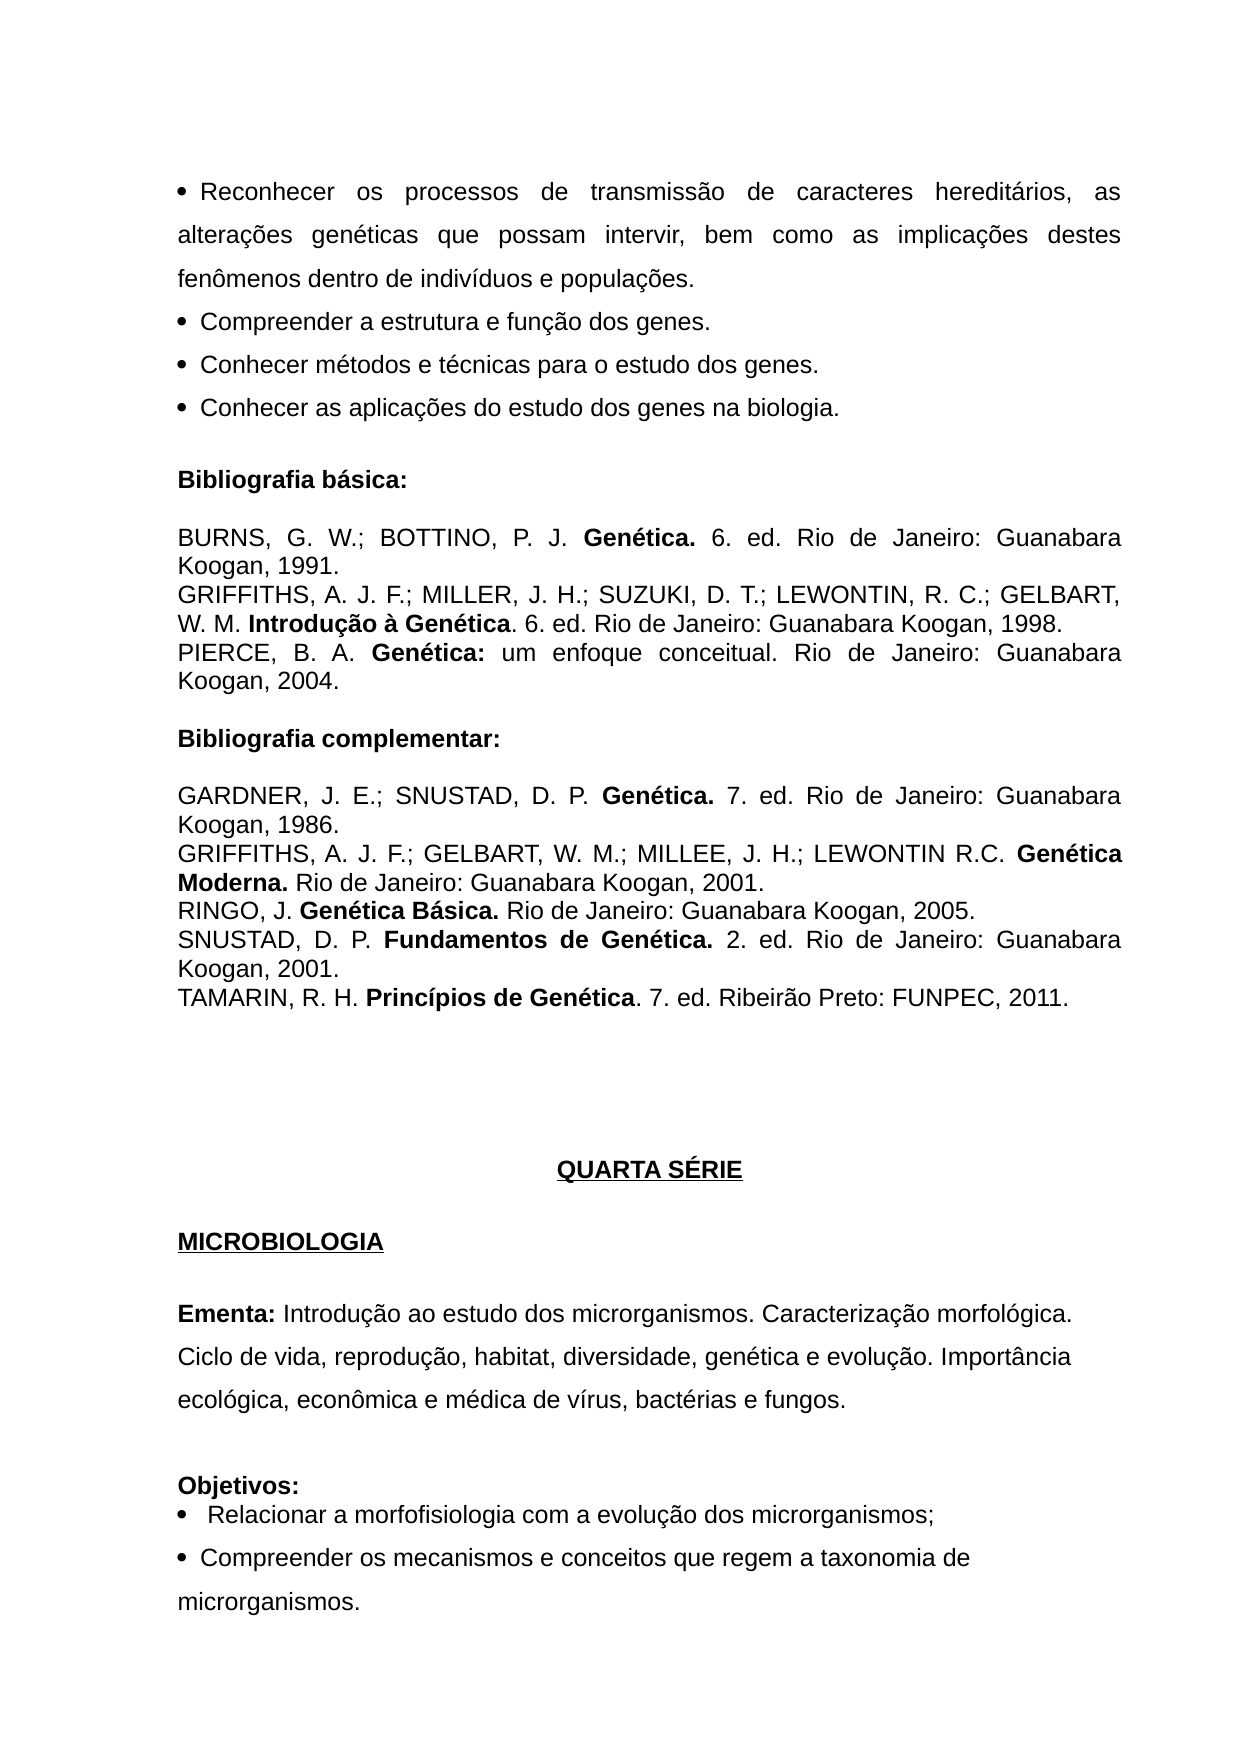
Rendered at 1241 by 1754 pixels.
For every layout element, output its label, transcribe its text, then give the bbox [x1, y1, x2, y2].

text Bibliografia básica: [177, 465, 1122, 494]
text Bibliografia complementar: [177, 724, 1122, 753]
text RINGO, J. Genética Básica. Rio de Janeiro: Guanabara Koogan, 2005. [177, 896, 1122, 925]
text GARDNER, J. E.; SNUSTAD, D. P. Genética. 7. ed. Rio de Janeiro: Guanabara Koogan, 1986. [177, 781, 1122, 839]
text Ementa: Introdução ao estudo dos microrganismos. Caracterização morfológica. Ciclo de vida, reprodução, habitat, diversidade, genética e evolução. Importância ecológica, econômica e médica de vírus, bactérias e fungos. [177, 1299, 1122, 1414]
text PIERCE, B. A. Genética: um enfoque conceitual. Rio de Janeiro: Guanabara Koogan, 2004. [177, 638, 1122, 695]
text BURNS, G. W.; BOTTINO, P. J. Genética. 6. ed. Rio de Janeiro: Guanabara Koogan, 1991. [177, 523, 1122, 580]
text Objetivos: [177, 1471, 1122, 1500]
text QUARTA SÉRIE [177, 1155, 1122, 1184]
text GRIFFITHS, A. J. F.; GELBART, W. M.; MILLEE, J. H.; LEWONTIN R.C. Genética Moderna. Rio de Janeiro: Guanabara Koogan, 2001. [177, 839, 1122, 896]
text MICROBIOLOGIA [177, 1227, 1122, 1256]
text Compreender a estrutura e função dos genes. [177, 307, 1122, 336]
text Conhecer métodos e técnicas para o estudo dos genes. [177, 350, 1122, 379]
text  Relacionar a morfofisiologia com a evolução dos microrganismos; Compreender os mecanismos e conceitos que regem a taxonomia de microrganismos. [177, 1500, 1122, 1615]
text Reconhecer os processos de transmissão de caracteres hereditários, as alterações genéticas que possam intervir, bem como as implicações destes fenômenos dentro de indivíduos e populações. [177, 177, 1122, 292]
text TAMARIN, R. H. Princípios de Genética. 7. ed. Ribeirão Preto: FUNPEC, 2011. [177, 983, 1122, 1011]
text GRIFFITHS, A. J. F.; MILLER, J. H.; SUZUKI, D. T.; LEWONTIN, R. C.; GELBART, W. M. Introdução à Genética. 6. ed. Rio de Janeiro: Guanabara Koogan, 1998. [177, 580, 1122, 638]
text Conhecer as aplicações do estudo dos genes na biologia. [177, 393, 1122, 422]
text SNUSTAD, D. P. Fundamentos de Genética. 2. ed. Rio de Janeiro: Guanabara Koogan, 2001. [177, 925, 1122, 983]
